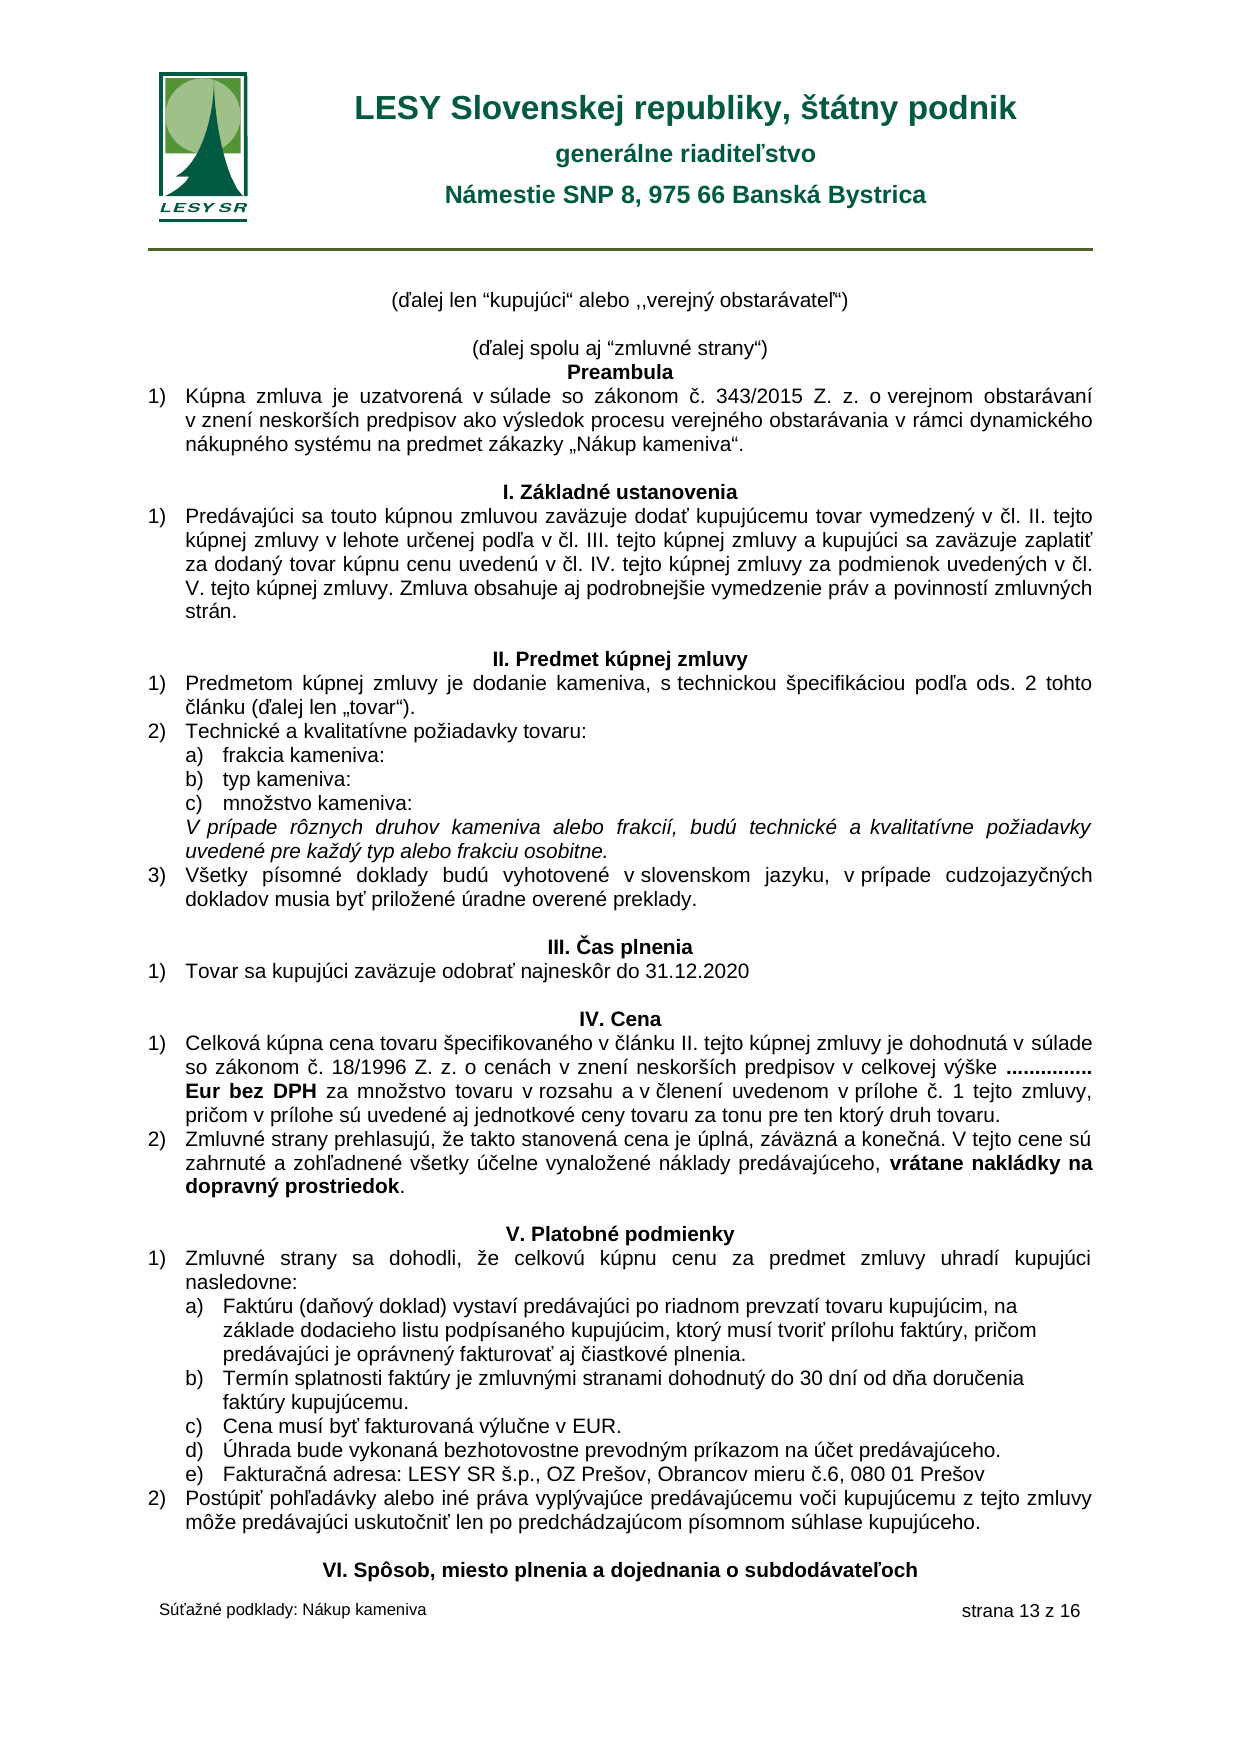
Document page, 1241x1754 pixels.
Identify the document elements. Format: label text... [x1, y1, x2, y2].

list Zmluvné strany prehlasujú, že takto stanovená cena je úplná, záväzná a konečná. V tejto cene sú zahrnuté a zohľadnené všetky účelne vynaložené náklady predávajúceho, vrátane nakládky na dopravný prostriedok. [148, 1126, 1093, 1198]
text V prípade rôznych druhov kameniva alebo frakcií, budú technické a kvalitatívne požiadavky uvedené pre každý typ alebo frakciu osobitne. [185, 815, 1093, 863]
list Zmluvné strany sa dohodli, že celkovú kúpnu cenu za predmet zmluvy uhradí kupujúci nasledovne: [148, 1246, 1093, 1294]
list Úhrada bude vykonaná bezhotovostne prevodným príkazom na účet predávajúceho. [185, 1438, 1093, 1462]
text (ďalej len “kupujúci“ alebo ,,verejný obstarávateľ“) [148, 288, 1093, 312]
list Predmetom kúpnej zmluvy je dodanie kameniva, s technickou špecifikáciou podľa ods. 2 tohto článku (ďalej len „tovar“). [148, 671, 1093, 719]
list typ kameniva: [185, 767, 1093, 791]
text V. Platobné podmienky [148, 1222, 1093, 1246]
text IV. Cena [148, 1007, 1093, 1031]
list Predávajúci sa touto kúpnou zmluvou zaväzuje dodať kupujúcemu tovar vymedzený v čl. II. tejto kúpnej zmluvy v lehote určenej podľa v čl. III. tejto kúpnej zmluvy a kupujúci sa zaväzuje zaplatiť za dodaný tovar kúpnu cenu uvedenú v čl. IV. tejto kúpnej zmluvy za podmienok uvedených v čl. V. tejto kúpnej zmluvy. Zmluva obsahuje aj podrobnejšie vymedzenie práv a povinností zmluvných strán. [148, 503, 1093, 623]
list Postúpiť pohľadávky alebo iné práva vyplývajúce predávajúcemu voči kupujúcemu z tejto zmluvy môže predávajúci uskutočniť len po predchádzajúcom písomnom súhlase kupujúceho. [148, 1486, 1093, 1534]
text Preambula [148, 360, 1093, 384]
text (ďalej spolu aj “zmluvné strany“) [148, 336, 1093, 360]
list Technické a kvalitatívne požiadavky tovaru: [148, 719, 1093, 743]
list Všetky písomné doklady budú vyhotovené v slovenskom jazyku, v prípade cudzojazyčných dokladov musia byť priložené úradne overené preklady. [148, 863, 1093, 911]
list Celková kúpna cena tovaru špecifikovaného v článku II. tejto kúpnej zmluvy je dohodnutá v súlade so zákonom č. 18/1996 Z. z. o cenách v znení neskorších predpisov v celkovej výške ............... Eur bez DPH za množstvo tovaru v rozsahu a v členení uvedenom v prílohe č. 1 tejto zmluvy, pričom v prílohe sú uvedené aj jednotkové ceny tovaru za tonu pre ten ktorý druh tovaru. [148, 1031, 1093, 1126]
text VI. Spôsob, miesto plnenia a dojednania o subdodávateľoch [148, 1558, 1093, 1582]
list Kúpna zmluva je uzatvorená v súlade so zákonom č. 343/2015 Z. z. o verejnom obstarávaní v znení neskorších predpisov ako výsledok procesu verejného obstarávania v rámci dynamického nákupného systému na predmet zákazky „Nákup kameniva“. [148, 384, 1093, 456]
list Faktúru (daňový doklad) vystaví predávajúci po riadnom prevzatí tovaru kupujúcim, na základe dodacieho listu podpísaného kupujúcim, ktorý musí tvoriť prílohu faktúry, pričom predávajúci je oprávnený fakturovať aj čiastkové plnenia. [185, 1294, 1093, 1366]
list Cena musí byť fakturovaná výlučne v EUR. [185, 1414, 1093, 1438]
list Termín splatnosti faktúry je zmluvnými stranami dohodnutý do 30 dní od dňa doručenia faktúry kupujúcemu. [185, 1366, 1093, 1414]
text II. Predmet kúpnej zmluvy [148, 647, 1093, 671]
list Tovar sa kupujúci zaväzuje odobrať najneskôr do 31.12.2020 [148, 959, 1093, 983]
list množstvo kameniva: [185, 791, 1093, 815]
list Fakturačná adresa: LESY SR š.p., OZ Prešov, Obrancov mieru č.6, 080 01 Prešov [185, 1462, 1093, 1486]
text I. Základné ustanovenia [148, 479, 1093, 503]
list frakcia kameniva: [185, 743, 1093, 767]
text III. Čas plnenia [148, 935, 1093, 959]
